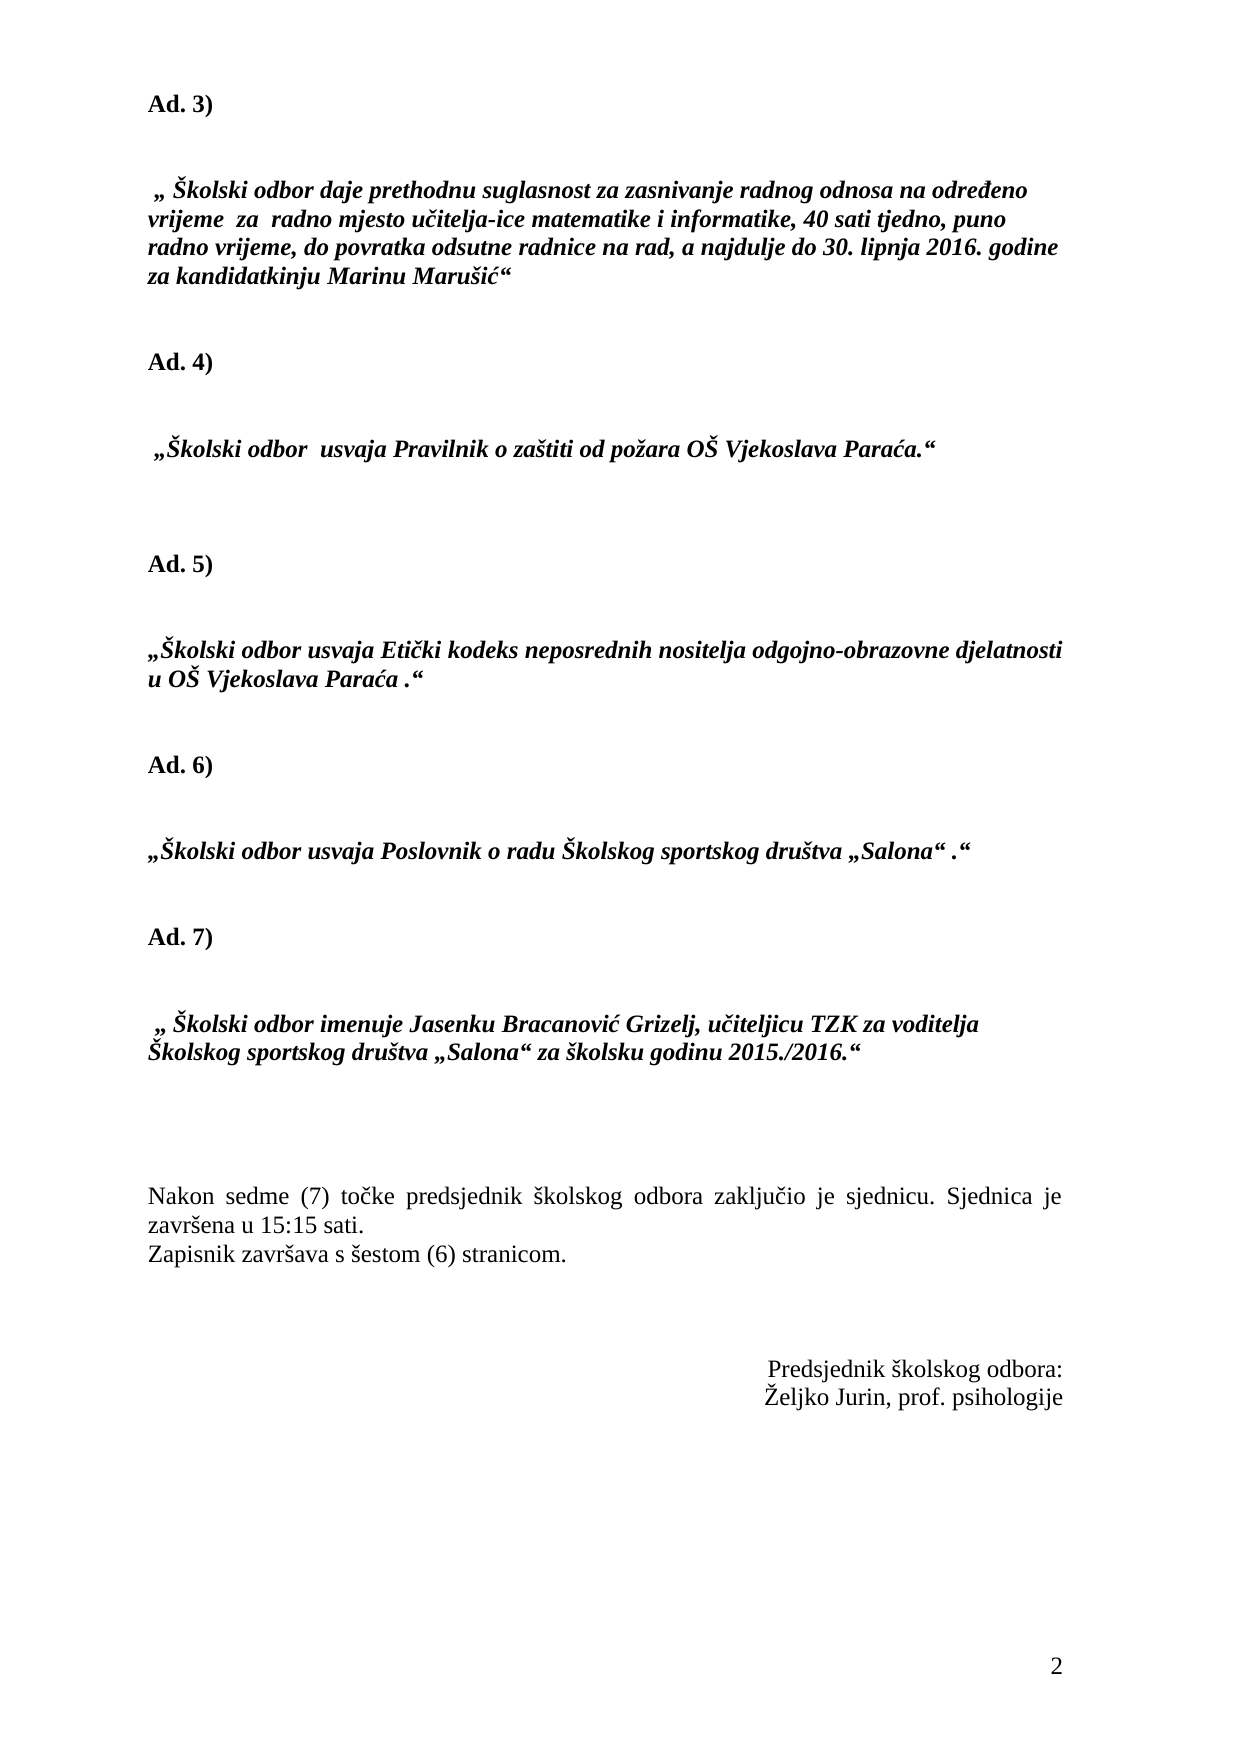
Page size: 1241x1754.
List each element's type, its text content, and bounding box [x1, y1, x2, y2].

text „Školski odbor usvaja Etički kodeks neposrednih nositelja odgojno-obrazovne djelatnosti u OŠ Vjekoslava Paraća .“ [148, 635, 1063, 692]
text „ Školski odbor daje prethodnu suglasnost za zasnivanje radnog odnosa na određeno vrijeme za radno mjesto učitelja-ice matematike i informatike, 40 sati tjedno, puno radno vrijeme, do povratka odsutne radnice na rad, a najdulje do 30. lipnja 2016. godine za kandidatkinju Marinu Marušić“ [148, 175, 1063, 290]
text Zapisnik završava s šestom (6) stranicom. [148, 1239, 1063, 1267]
text Ad. 6) [148, 750, 1063, 779]
text Predsjednik školskog odbora: Željko Jurin, prof. psihologije [148, 1354, 1063, 1411]
text Ad. 3) [148, 89, 1063, 117]
text Ad. 7) [148, 922, 1063, 951]
text Ad. 5) [148, 549, 1063, 577]
text „Školski odbor usvaja Poslovnik o radu Školskog sportskog društva „Salona“ .“ [148, 836, 1063, 865]
text Ad. 4) [148, 347, 1063, 376]
text „Školski odbor usvaja Pravilnik o zaštiti od požara OŠ Vjekoslava Paraća.“ [148, 434, 1063, 462]
text „ Školski odbor imenuje Jasenku Bracanović Grizelj, učiteljicu TZK za voditelja Školskog sportskog društva „Salona“ za školsku godinu 2015./2016.“ [148, 1009, 1063, 1066]
text Nakon sedme (7) točke predsjednik školskog odbora zaključio je sjednicu. Sjednica je završena u 15:15 sati. [148, 1181, 1063, 1239]
